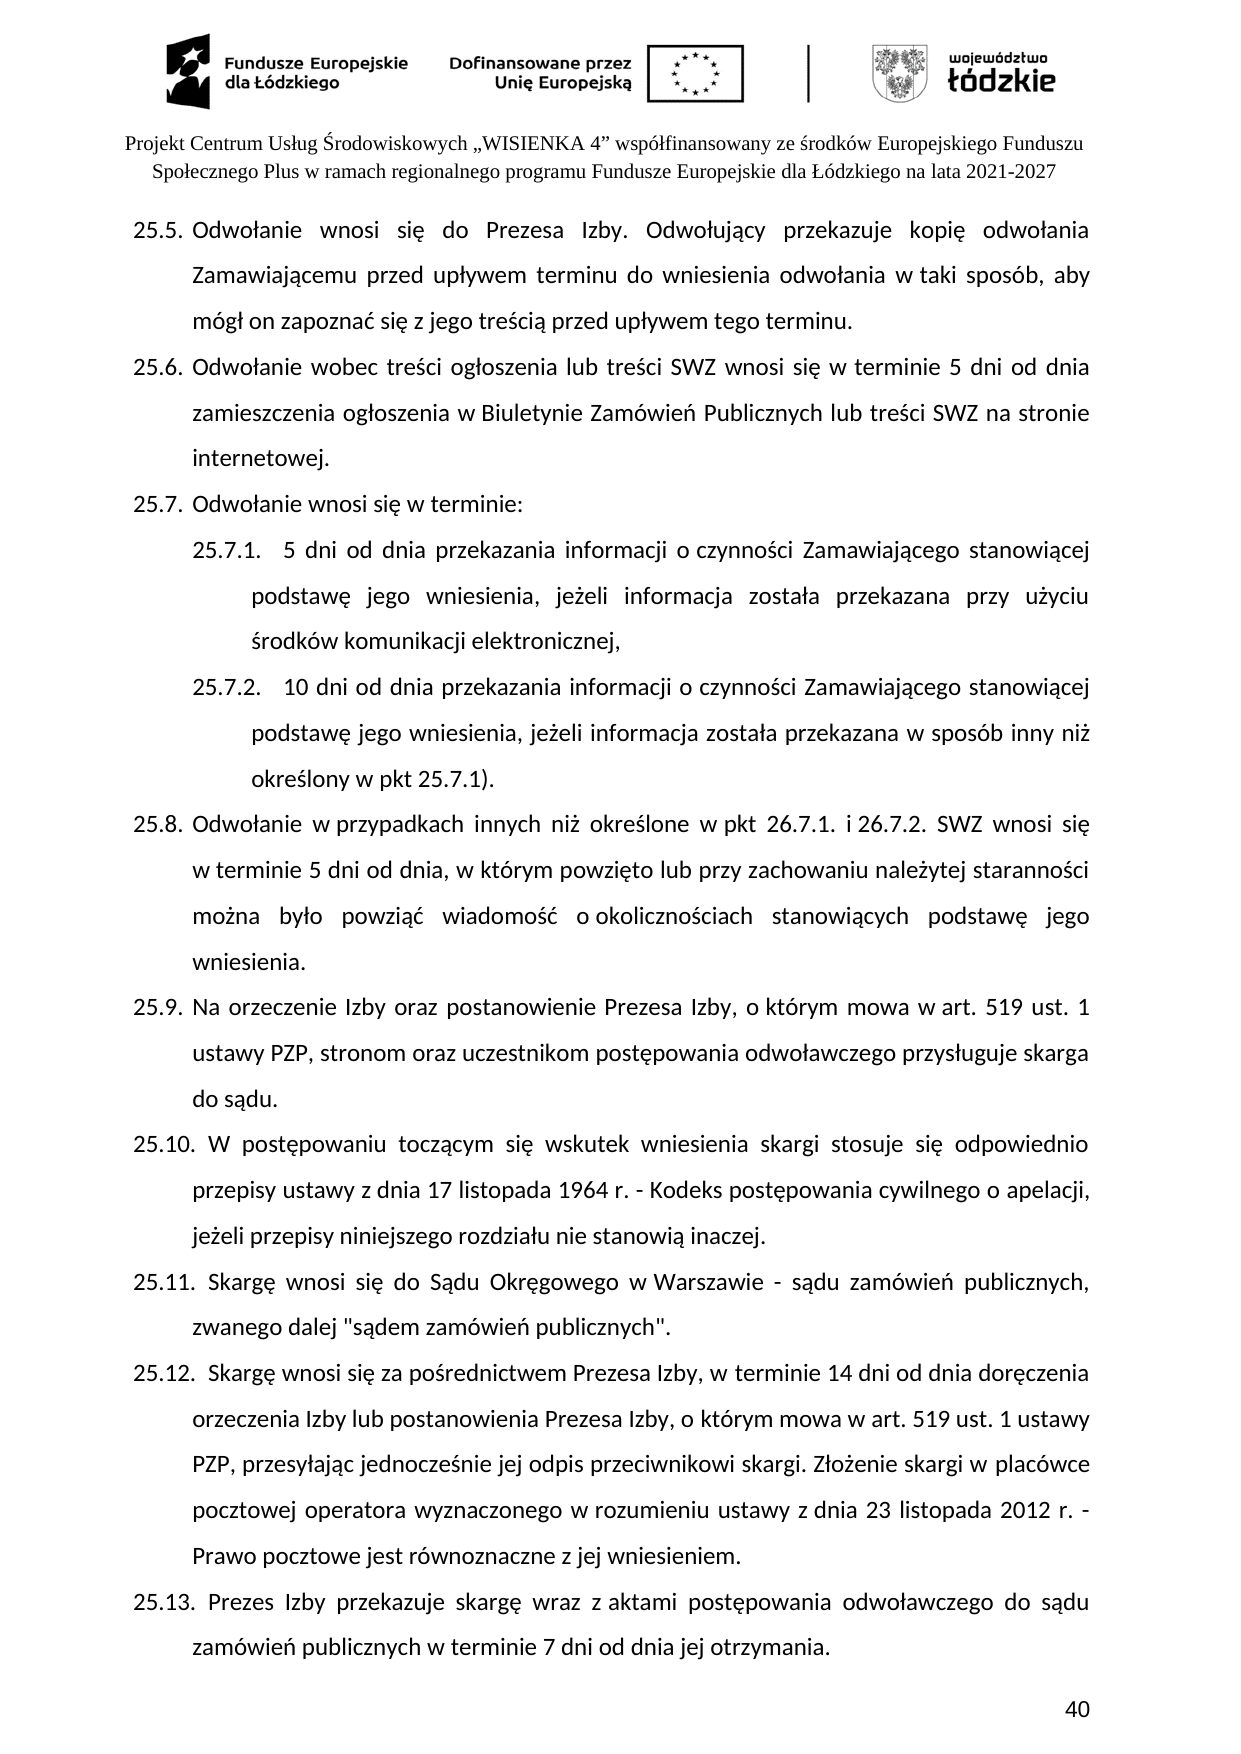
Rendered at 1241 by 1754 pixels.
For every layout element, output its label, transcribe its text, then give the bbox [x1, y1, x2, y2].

list Odwołanie wnosi się do Prezesa Izby. Odwołujący przekazuje kopię odwołania Zamawiającemu przed upływem terminu do wniesienia odwołania w taki sposób, aby mógł on zapoznać się z jego treścią przed upływem tego terminu. [133, 214, 1090, 336]
list 10 dni od dnia przekazania informacji o czynności Zamawiającego stanowiącej podstawę jego wniesienia, jeżeli informacja została przekazana w sposób inny niż określony w pkt 25.7.1). [192, 671, 1090, 793]
list Prezes Izby przekazuje skargę wraz z aktami postępowania odwoławczego do sądu zamówień publicznych w terminie 7 dni od dnia jej otrzymania. [133, 1586, 1090, 1662]
list 5 dni od dnia przekazania informacji o czynności Zamawiającego stanowiącej podstawę jego wniesienia, jeżeli informacja została przekazana przy użyciu środków komunikacji elektronicznej, [192, 534, 1090, 656]
list Odwołanie w przypadkach innych niż określone w pkt 26.7.1. i 26.7.2. SWZ wnosi się w terminie 5 dni od dnia, w którym powzięto lub przy zachowaniu należytej staranności można było powziąć wiadomość o okolicznościach stanowiących podstawę jego wniesienia. [133, 808, 1090, 976]
list Odwołanie wobec treści ogłoszenia lub treści SWZ wnosi się w terminie 5 dni od dnia zamieszczenia ogłoszenia w Biuletynie Zamówień Publicznych lub treści SWZ na stronie internetowej. [133, 351, 1090, 473]
list Na orzeczenie Izby oraz postanowienie Prezesa Izby, o którym mowa w art. 519 ust. 1 ustawy PZP, stronom oraz uczestnikom postępowania odwoławczego przysługuje skarga do sądu. [133, 991, 1090, 1113]
picture [145, 14, 1078, 128]
list Odwołanie wnosi się w terminie: [133, 488, 1090, 519]
list W postępowaniu toczącym się wskutek wniesienia skargi stosuje się odpowiednio przepisy ustawy z dnia 17 listopada 1964 r. - Kodeks postępowania cywilnego o apelacji, jeżeli przepisy niniejszego rozdziału nie stanowią inaczej. [133, 1128, 1090, 1251]
list Skargę wnosi się za pośrednictwem Prezesa Izby, w terminie 14 dni od dnia doręczenia orzeczenia Izby lub postanowienia Prezesa Izby, o którym mowa w art. 519 ust. 1 ustawy PZP, przesyłając jednocześnie jej odpis przeciwnikowi skargi. Złożenie skargi w placówce pocztowej operatora wyznaczonego w rozumieniu ustawy z dnia 23 listopada 2012 r. - Prawo pocztowe jest równoznaczne z jej wniesieniem. [133, 1357, 1090, 1571]
list Skargę wnosi się do Sądu Okręgowego w Warszawie - sądu zamówień publicznych, zwanego dalej "sądem zamówień publicznych". [133, 1266, 1090, 1342]
